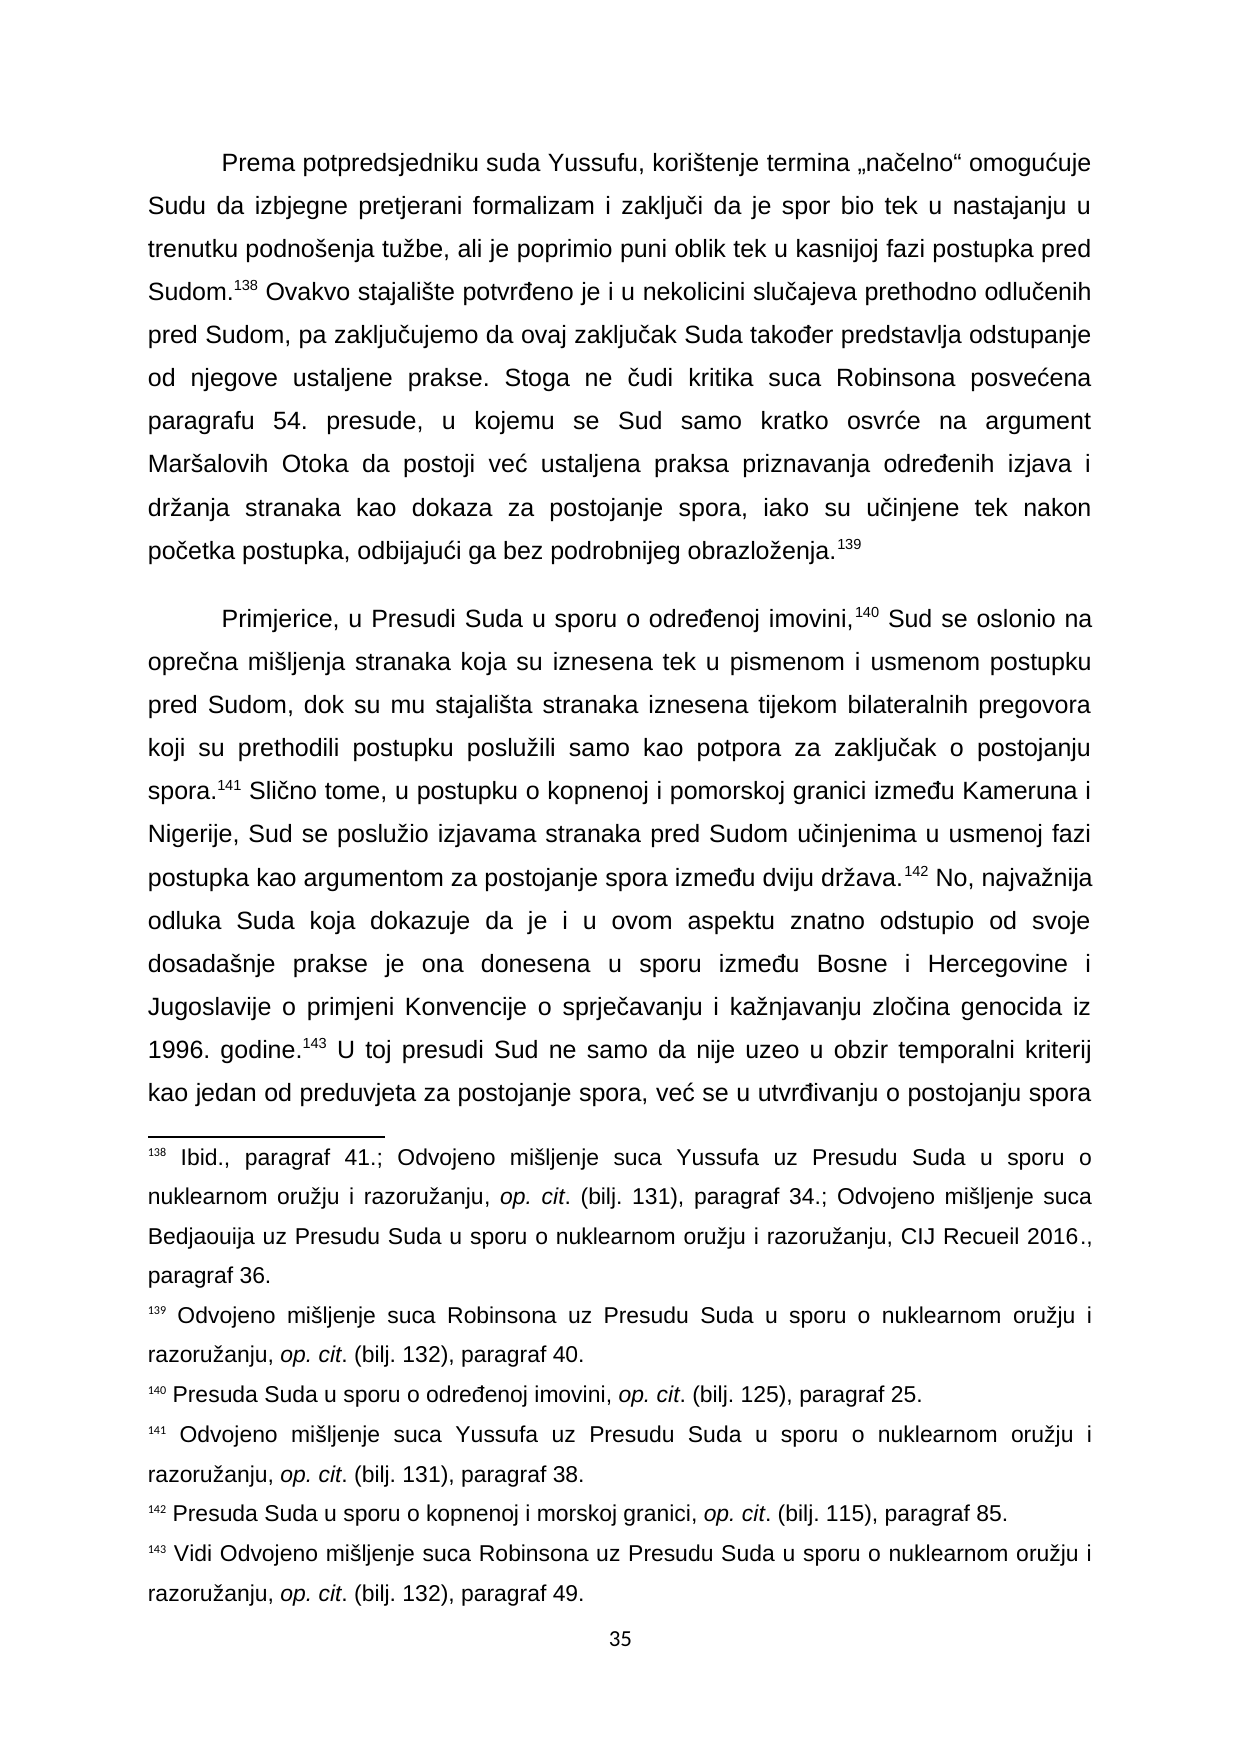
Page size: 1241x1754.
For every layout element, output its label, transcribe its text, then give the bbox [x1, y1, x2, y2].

text Primjerice, u Presudi Suda u sporu o određenoj imovini, Sud se oslonio na oprečna mišljenja stranaka koja su iznesena tek u pismenom i usmenom postupku pred Sudom, dok su mu stajališta stranaka iznesena tijekom bilateralnih pregovora koji su prethodili postupku poslužili samo kao potpora za zaključak o postojanju spora. Slično tome, u postupku o kopnenoj i pomorskoj granici između Kameruna i Nigerije, Sud se poslužio izjavama stranaka pred Sudom učinjenima u usmenoj fazi postupka kao argumentom za postojanje spora između dviju država. No, najvažnija odluka Suda koja dokazuje da je i u ovom aspektu znatno odstupio od svoje dosadašnje prakse je ona donesena u sporu između Bosne i Hercegovine i Jugoslavije o primjeni Konvencije o sprječavanju i kažnjavanju zločina genocida iz 1996. godine. U toj presudi Sud ne samo da nije uzeo u obzir temporalni kriterij kao jedan od preduvjeta za postojanje spora, već se u utvrđivanju o postojanju spora poslužio isključivo dokazima koji su izneseni nakon pokretanja postupka. Drugim riječima, u tom je postupku Sudu bilo dovoljno konstairati da je Jugoslavija odbacila prigovore Bosne i Hercegovine kako bi zaključio o postojanju spora. [148, 604, 1093, 1107]
text Prema potpredsjedniku suda Yussufu, korištenje termina „načelno“ omogućuje Sudu da izbjegne pretjerani formalizam i zaključi da je spor bio tek u nastajanju u trenutku podnošenja tužbe, ali je poprimio puni oblik tek u kasnijoj fazi postupka pred Sudom. Ovakvo stajalište potvrđeno je i u nekolicini slučajeva prethodno odlučenih pred Sudom, pa zaključujemo da ovaj zaključak Suda također predstavlja odstupanje od njegove ustaljene prakse. Stoga ne čudi kritika suca Robinsona posvećena paragrafu 54. presude, u kojemu se Sud samo kratko osvrće na argument Maršalovih Otoka da postoji već ustaljena praksa priznavanja određenih izjava i držanja stranaka kao dokaza za postojanje spora, iako su učinjene tek nakon početka postupka, odbijajući ga bez podrobnijeg obrazloženja. [148, 148, 1093, 564]
